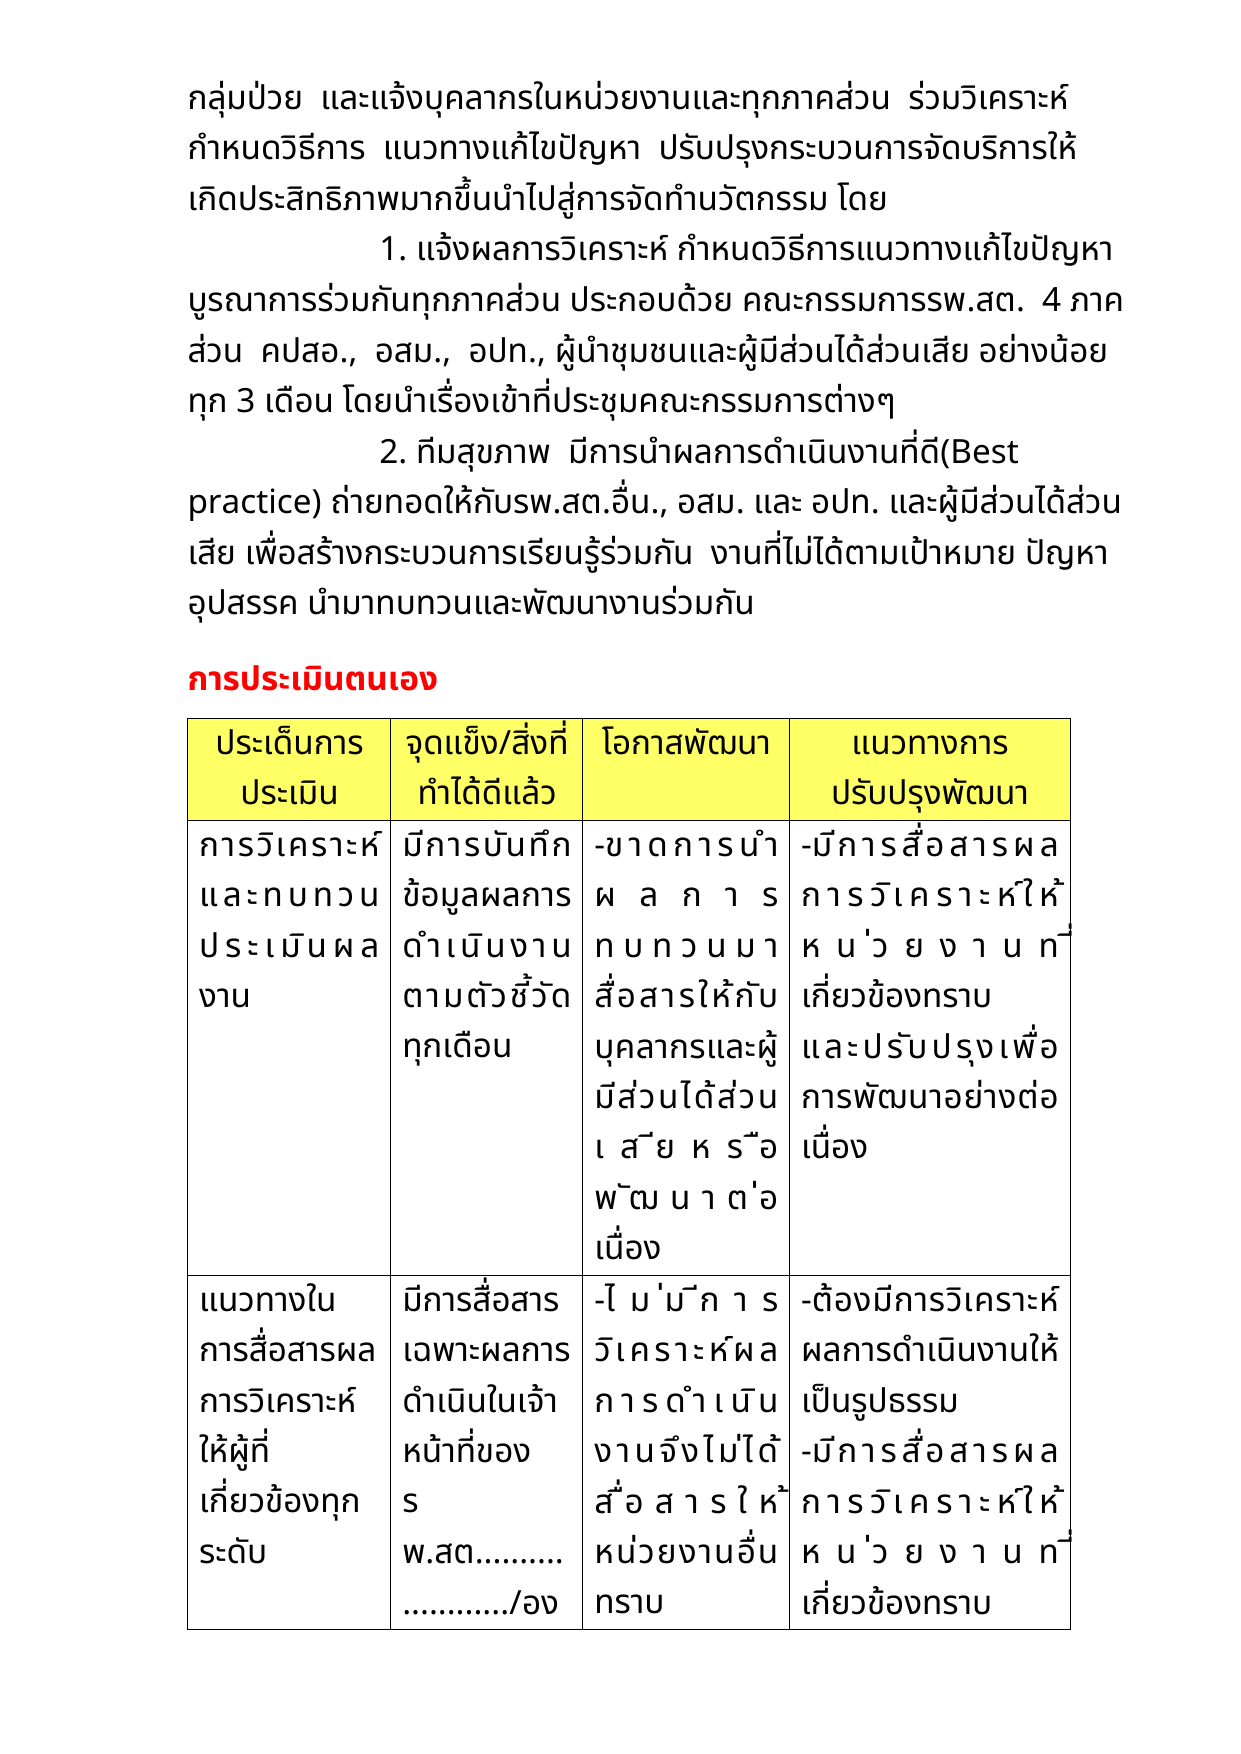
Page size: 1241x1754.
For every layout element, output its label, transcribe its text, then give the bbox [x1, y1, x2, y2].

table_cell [391, 1276, 582, 1629]
table_header โอกาสพัฒนา [583, 719, 789, 820]
table_header ประเด็นการประเมิน [188, 719, 390, 820]
table_cell การวิเคราะห์และทบทวนประเมินผลงาน [188, 821, 390, 1275]
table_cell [583, 1276, 789, 1629]
list 1. แจ้งผลการวิเคราะห์ กำหนดวิธีการแนวทางแก้ไขปัญหา บูรณาการร่วมกันทุกภาคส่วน ประกอบด้วย คณะกรรมการรพ.สต. 4 ภาคส่วน คปสอ., อสม., อปท., ผู้นำชุมชนและผู้มีส่วนได้ส่วนเสีย อย่างน้อยทุก 3 เดือน โดยนำเรื่องเข้าที่ประชุมคณะกรรมการต่างๆ [187, 225, 1125, 428]
text กลุ่มป่วย และแจ้งบุคลากรในหน่วยงานและทุกภาคส่วน ร่วมวิเคราะห์ กำหนดวิธีการ แนวทางแก้ไขปัญหา ปรับปรุงกระบวนการจัดบริการให้เกิดประสิทธิภาพมากขึ้นนำไปสู่การจัดทำนวัตกรรม โดย [187, 74, 1125, 225]
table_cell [188, 1276, 390, 1629]
table_cell มีการบันทึกข้อมูลผลการดำเนินงานตามตัวชี้วัดทุกเดือน [391, 821, 582, 1275]
table_header จุดแข็ง/สิ่งที่ทำได้ดีแล้ว [391, 719, 582, 820]
table_header แนวทางการปรับปรุงพัฒนา [790, 719, 1070, 820]
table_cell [790, 1276, 1070, 1629]
table_cell -ขาดการนำผลการทบทวนมาสื่อสารให้กับบุคลากรและผู้มีส่วนได้ส่วนเสียหรือพัฒนาต่อเนื่อง [583, 821, 789, 1275]
list 2. ทีมสุขภาพ มีการนำผลการดำเนินงานที่ดี(Best practice) ถ่ายทอดให้กับรพ.สต.อื่น., อสม. และ อปท. และผู้มีส่วนได้ส่วนเสีย เพื่อสร้างกระบวนการเรียนรู้ร่วมกัน งานที่ไม่ได้ตามเป้าหมาย ปัญหา อุปสรรค นำมาทบทวนและพัฒนางานร่วมกัน [187, 428, 1125, 630]
table_cell -มีการสื่อสารผลการวิเคราะห์ให้หน่วยงานที่เกี่ยวข้องทราบ และปรับปรุงเพื่อการพัฒนาอย่างต่อเนื่อง [790, 821, 1070, 1275]
text การประเมินตนเอง [187, 655, 1125, 705]
